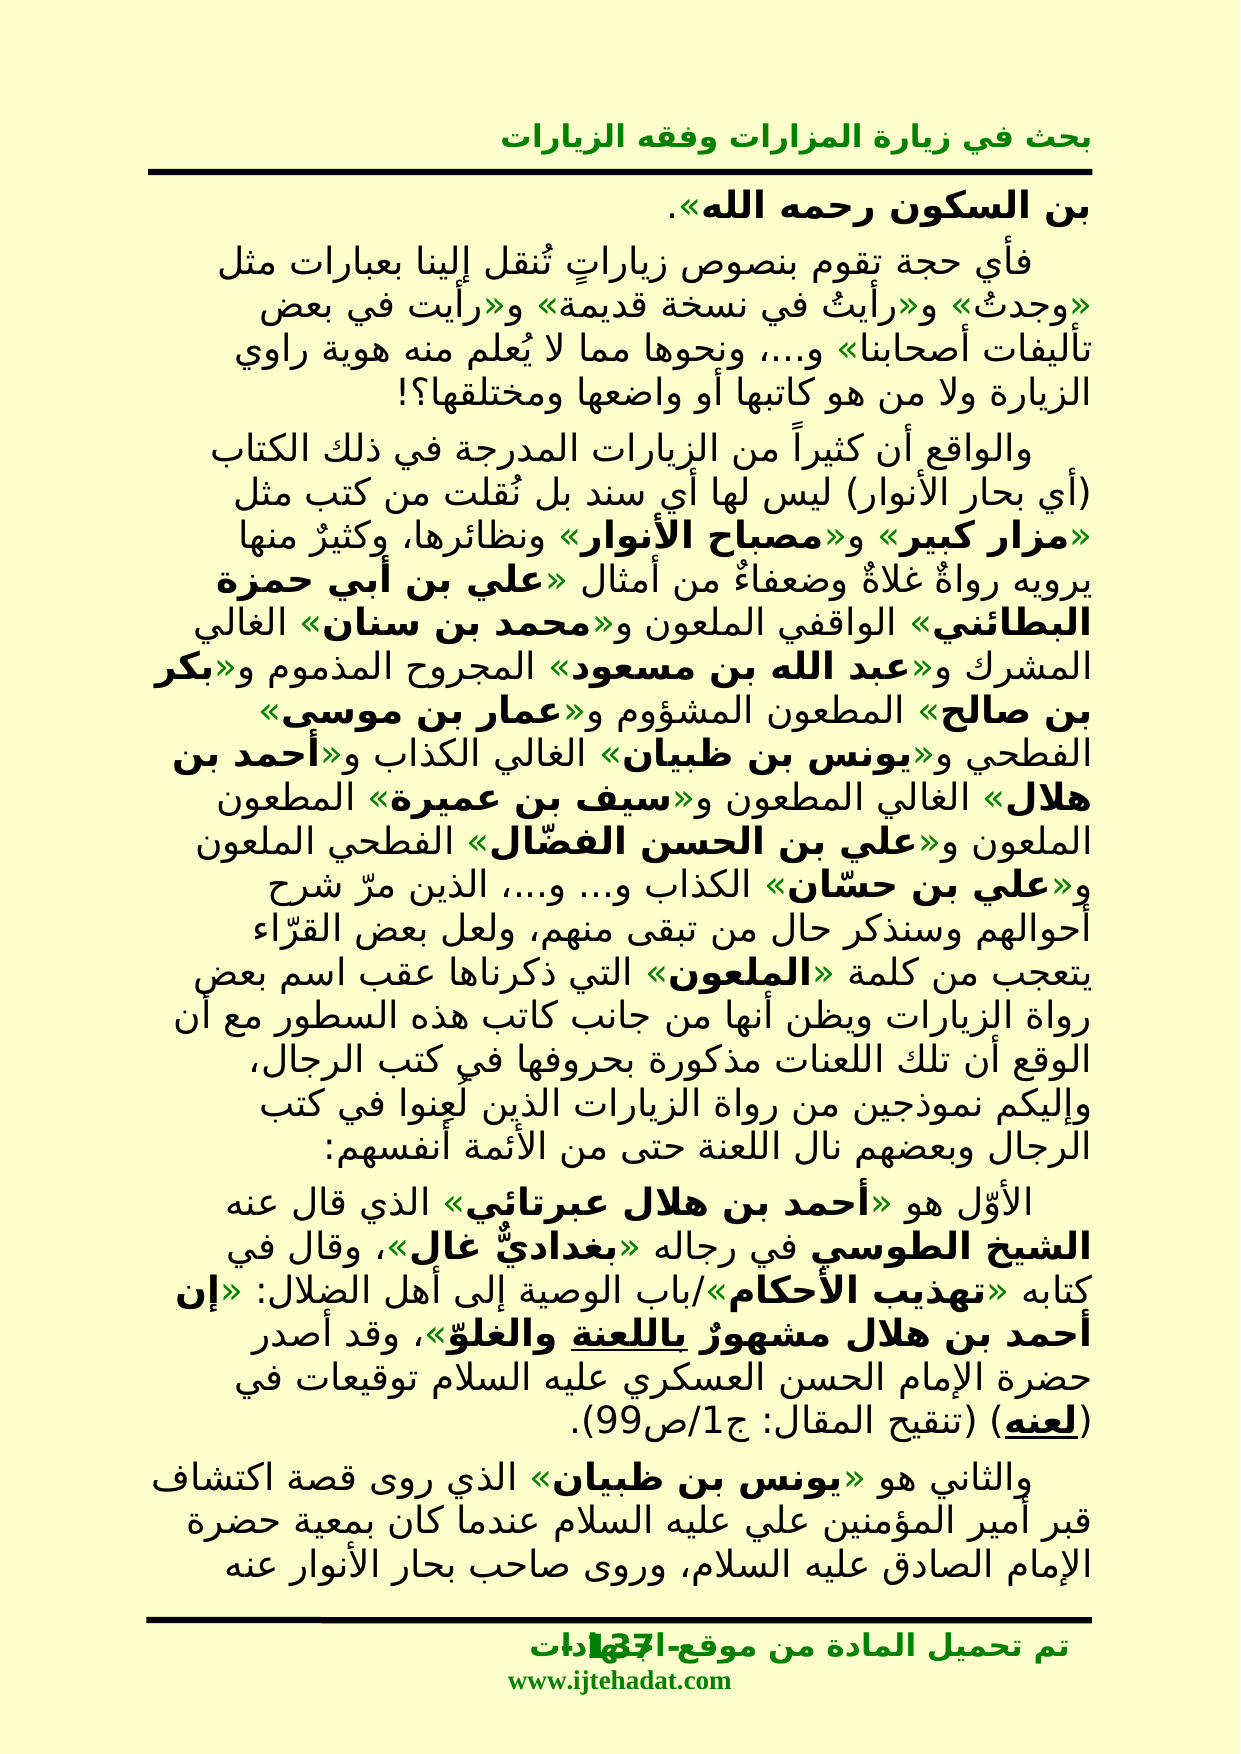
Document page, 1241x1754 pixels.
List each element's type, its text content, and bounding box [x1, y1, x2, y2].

text والواقع أن كثيراً من الزيارات المدرجة في ذلك الكتاب (أي بحار الأنوار) ليس لها أي سند بل نُقلت من كتب مثل «مزار كبير» و«مصباح الأنوار» ونظائرها، وكثيرٌ منها يرويه رواةٌ غلاةٌ وضعفاءٌ من أمثال «علي بن أبي حمزة البطائني» الواقفي الملعون و«محمد بن سنان» الغالي المشرك و«عبد الله بن مسعود» المجروح المذموم و«بكر بن صالح» المطعون المشؤوم و«عمار بن موسى» الفطحي و«يونس بن ظبيان» الغالي الكذاب و«أحمد بن هلال» الغالي المطعون و«سيف بن عميرة» المطعون الملعون و«علي بن الحسن الفضّال» الفطحي الملعون و«علي بن حسّان» الكذاب و... و...، الذين مرّ شرح أحوالهم وسنذكر حال من تبقى منهم، ولعل بعض القرّاء يتعجب من كلمة «الملعون» التي ذكرناها عقب اسم بعض رواة الزيارات ويظن أنها من جانب كاتب هذه السطور مع أن الوقع أن تلك اللعنات مذكورة بحروفها في كتب الرجال، وإليكم نموذجين من رواة الزيارات الذين لُعِنوا في كتب الرجال وبعضهم نال اللعنة حتى من الأئمة أنفسهم: [148, 426, 1092, 1168]
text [148, 1455, 1092, 1586]
text فأي حجة تقوم بنصوص زياراتٍ تُنقل إلينا بعبارات مثل «وجدتُ» و«رأيتُ في نسخة قديمة» و«رأيت في بعض تأليفات أصحابنا» و...، ونحوها مما لا يُعلم منه هوية راوي الزيارة ولا من هو كاتبها أو واضعها ومختلقها؟! [148, 239, 1092, 414]
text الأوّل هو «أحمد بن هلال عبرتائي» الذي قال عنه الشيخ الطوسي في رجاله «بغداديٌّ غال»، وقال في كتابه «تهذيب الأحكام»/باب الوصية إلى أهل الضلال: «إن أحمد بن هلال مشهورٌ باللعنة والغلوّ»، وقد أصدر حضرة الإمام الحسن العسكري عليه السلام توقيعات في (لعنه) (تنقيح المقال: ج1/ص99). [148, 1181, 1092, 1443]
